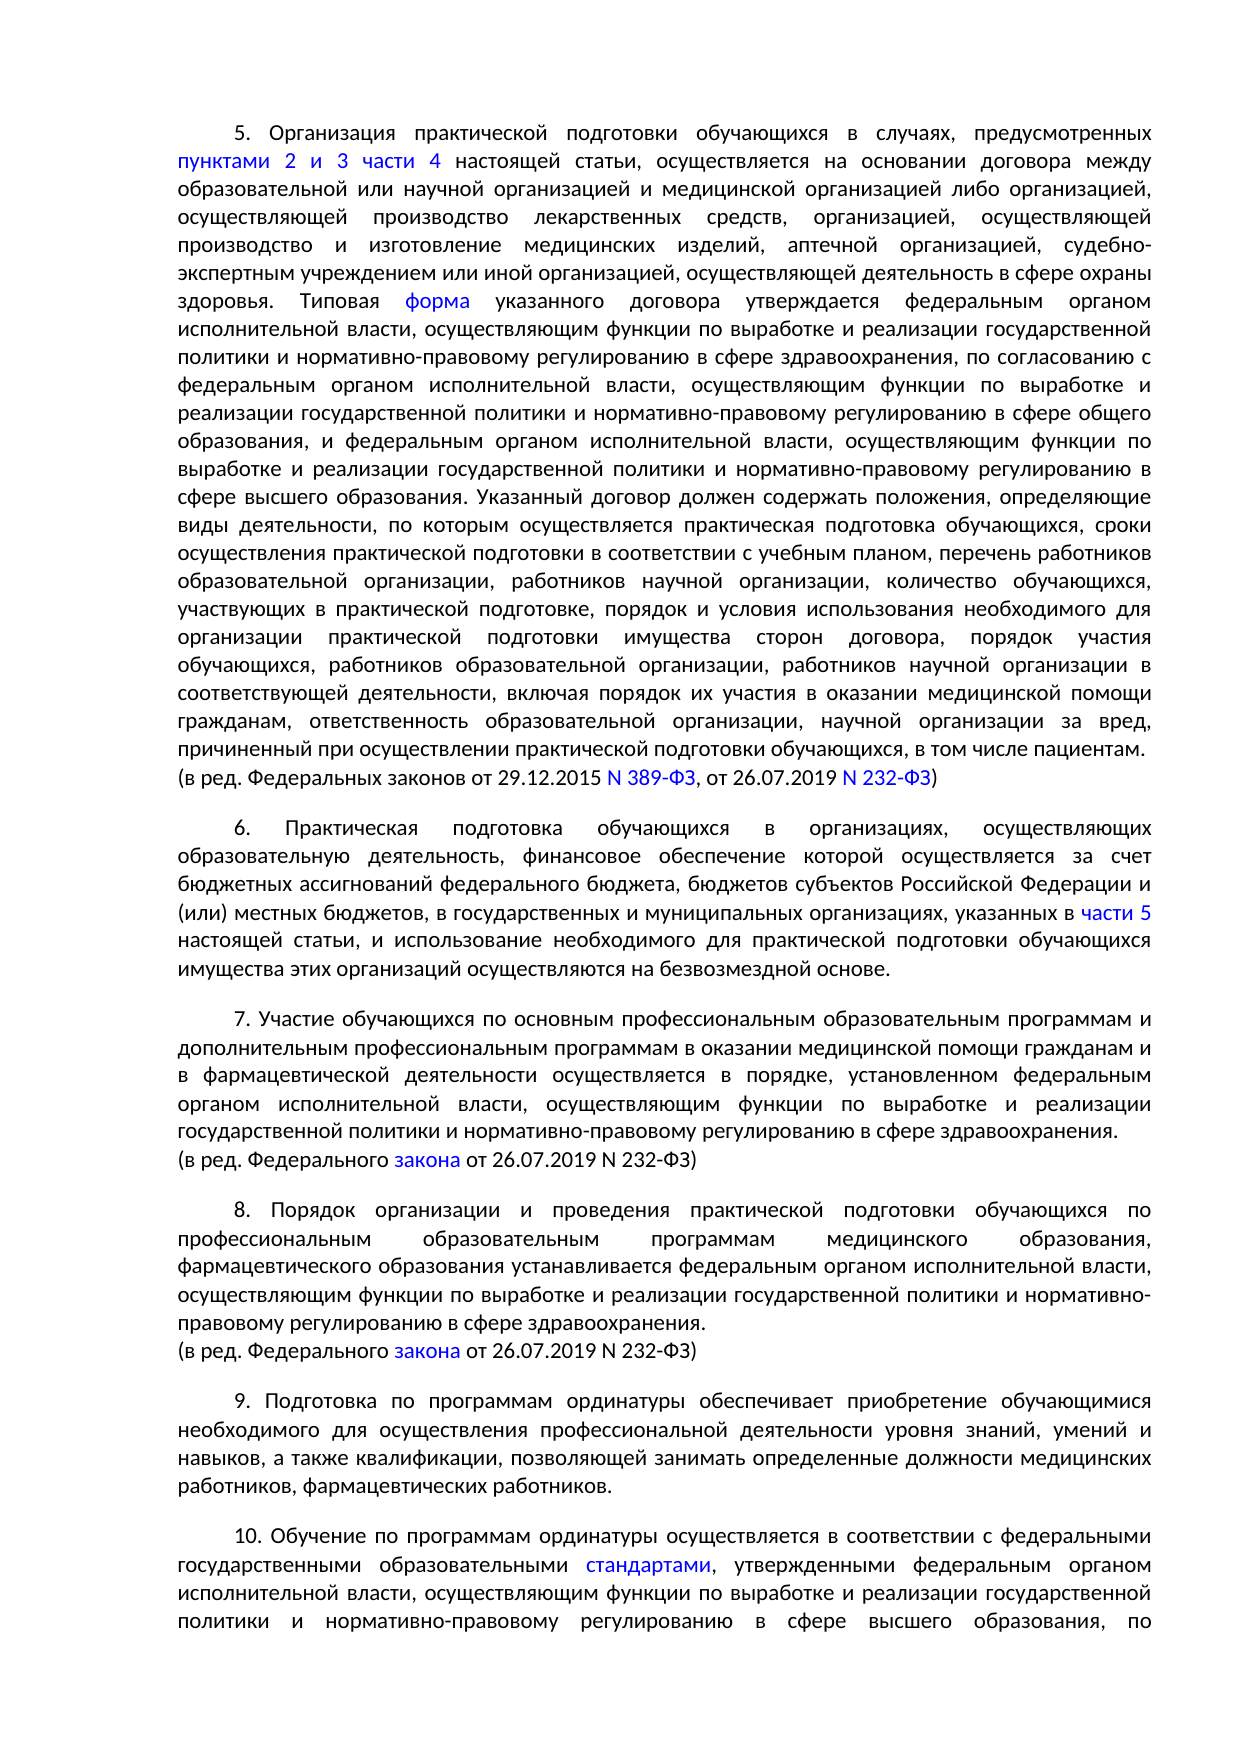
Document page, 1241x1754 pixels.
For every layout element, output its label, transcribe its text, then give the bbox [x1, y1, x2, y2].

text 7. Участие обучающихся по основным профессиональным образовательным программам и дополнительным профессиональным программам в оказании медицинской помощи гражданам и в фармацевтической деятельности осуществляется в порядке, установленном федеральным органом исполнительной власти, осуществляющим функции по выработке и реализации государственной политики и нормативно-правовому регулированию в сфере здравоохранения. [177, 1004, 1152, 1145]
text 8. Порядок организации и проведения практической подготовки обучающихся по профессиональным образовательным программам медицинского образования, фармацевтического образования устанавливается федеральным органом исполнительной власти, осуществляющим функции по выработке и реализации государственной политики и нормативно-правовому регулированию в сфере здравоохранения. [177, 1196, 1152, 1336]
text 9. Подготовка по программам ординатуры обеспечивает приобретение обучающимися необходимого для осуществления профессиональной деятельности уровня знаний, умений и навыков, а также квалификации, позволяющей занимать определенные должности медицинских работников, фармацевтических работников. [177, 1387, 1152, 1499]
text (в ред. Федерального закона от 26.07.2019 N 232-ФЗ) [177, 1336, 1152, 1364]
text 5. Организация практической подготовки обучающихся в случаях, предусмотренных пунктами 2 и 3 части 4 настоящей статьи, осуществляется на основании договора между образовательной или научной организацией и медицинской организацией либо организацией, осуществляющей производство лекарственных средств, организацией, осуществляющей производство и изготовление медицинских изделий, аптечной организацией, судебно-экспертным учреждением или иной организацией, осуществляющей деятельность в сфере охраны здоровья. Типовая форма указанного договора утверждается федеральным органом исполнительной власти, осуществляющим функции по выработке и реализации государственной политики и нормативно-правовому регулированию в сфере здравоохранения, по согласованию с федеральным органом исполнительной власти, осуществляющим функции по выработке и реализации государственной политики и нормативно-правовому регулированию в сфере общего образования, и федеральным органом исполнительной власти, осуществляющим функции по выработке и реализации государственной политики и нормативно-правовому регулированию в сфере высшего образования. Указанный договор должен содержать положения, определяющие виды деятельности, по которым осуществляется практическая подготовка обучающихся, сроки осуществления практической подготовки в соответствии с учебным планом, перечень работников образовательной организации, работников научной организации, количество обучающихся, участвующих в практической подготовке, порядок и условия использования необходимого для организации практической подготовки имущества сторон договора, порядок участия обучающихся, работников образовательной организации, работников научной организации в соответствующей деятельности, включая порядок их участия в оказании медицинской помощи гражданам, ответственность образовательной организации, научной организации за вред, причиненный при осуществлении практической подготовки обучающихся, в том числе пациентам. [177, 118, 1152, 763]
text (в ред. Федерального закона от 26.07.2019 N 232-ФЗ) [177, 1145, 1152, 1173]
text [177, 1522, 1152, 1634]
text (в ред. Федеральных законов от 29.12.2015 N 389-ФЗ, от 26.07.2019 N 232-ФЗ) [177, 763, 1152, 791]
text 6. Практическая подготовка обучающихся в организациях, осуществляющих образовательную деятельность, финансовое обеспечение которой осуществляется за счет бюджетных ассигнований федерального бюджета, бюджетов субъектов Российской Федерации и (или) местных бюджетов, в государственных и муниципальных организациях, указанных в части 5 настоящей статьи, и использование необходимого для практической подготовки обучающихся имущества этих организаций осуществляются на безвозмездной основе. [177, 813, 1152, 982]
